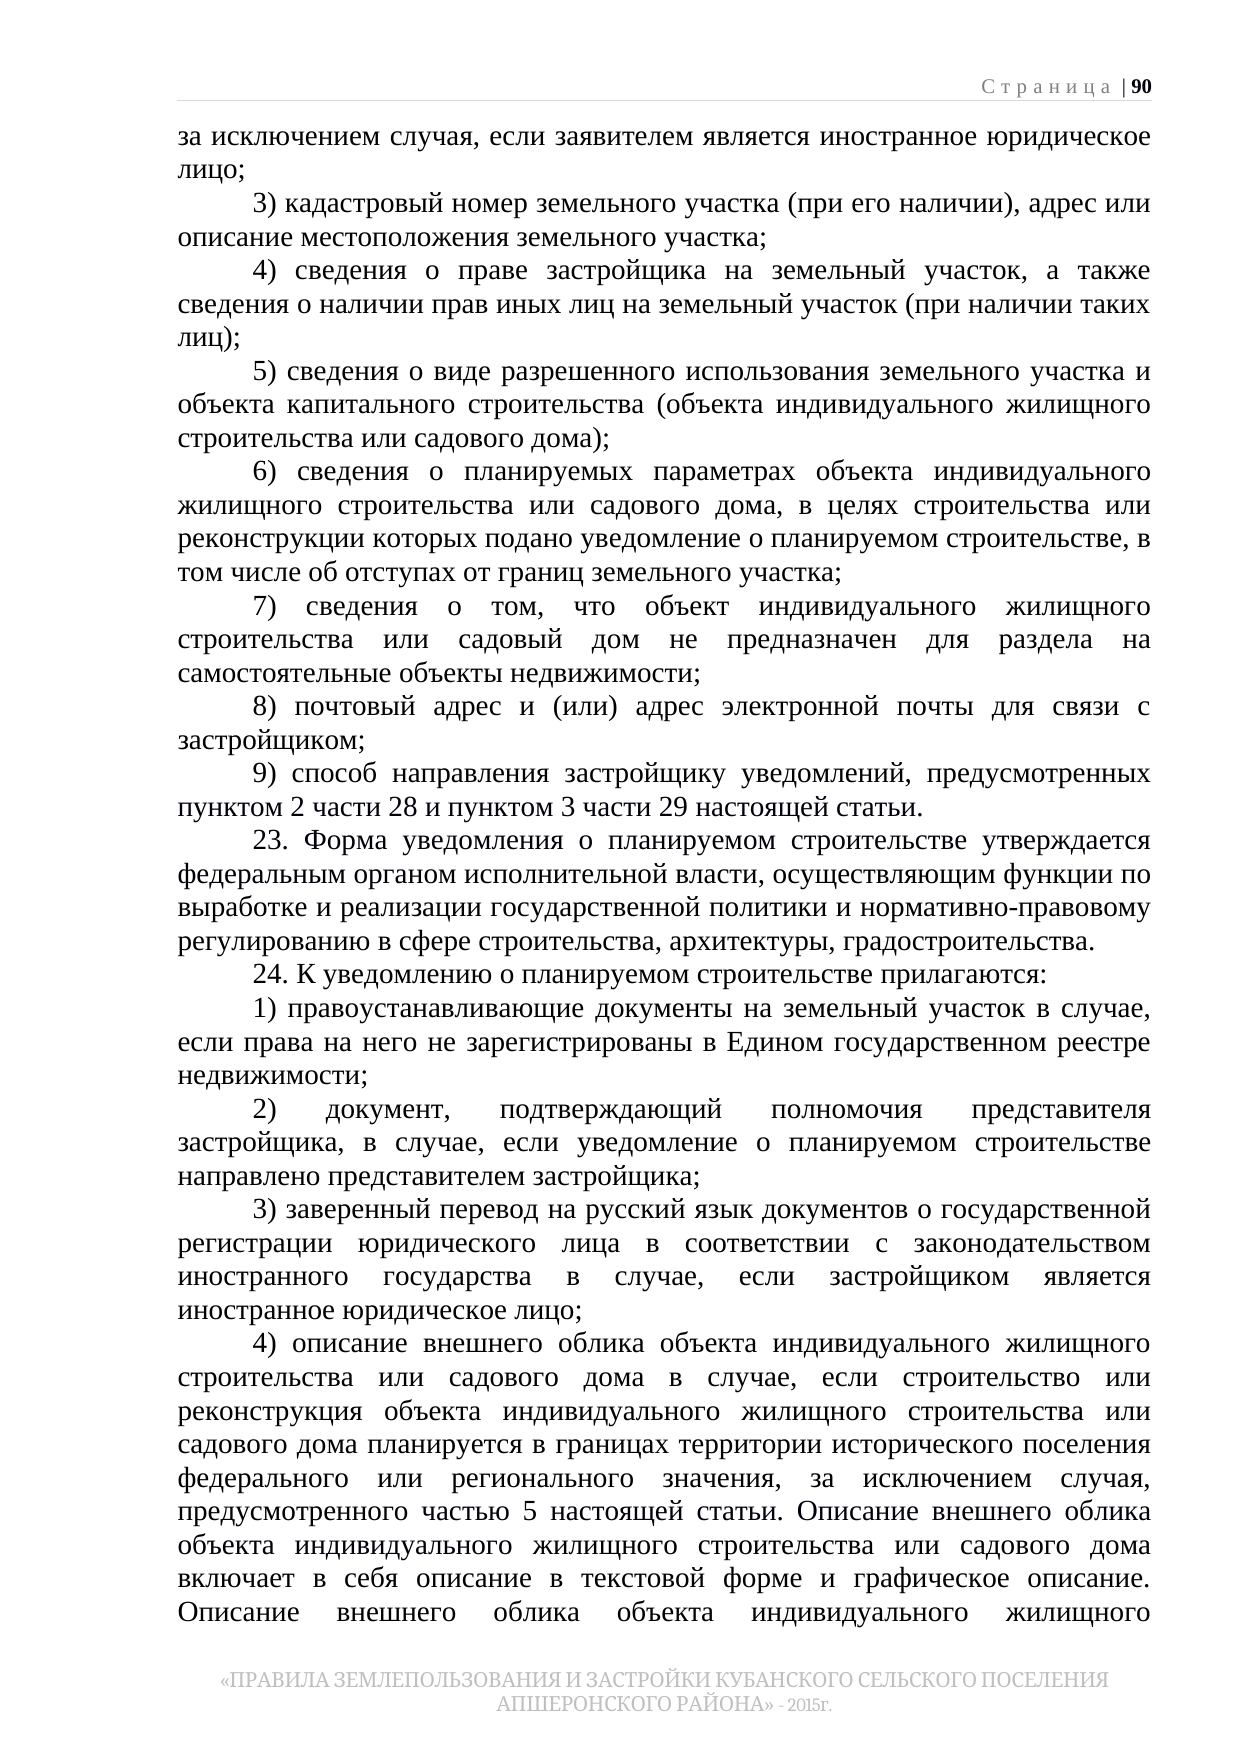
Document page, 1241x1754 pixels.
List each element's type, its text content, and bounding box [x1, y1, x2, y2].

text 3) кадастровый номер земельного участка (при его наличии), адрес или описание местоположения земельного участка; [177, 185, 1152, 252]
text 4) сведения о праве застройщика на земельный участок, а также сведения о наличии прав иных лиц на земельный участок (при наличии таких лиц); [177, 252, 1152, 353]
text 23. Форма уведомления о планируемом строительстве утверждается федеральным органом исполнительной власти, осуществляющим функции по выработке и реализации государственной политики и нормативно-правовому регулированию в сфере строительства, архитектуры, градостроительства. [177, 822, 1152, 957]
text 1) правоустанавливающие документы на земельный участок в случае, если права на него не зарегистрированы в Едином государственном реестре недвижимости; [177, 990, 1152, 1091]
text 2) документ, подтверждающий полномочия представителя застройщика, в случае, если уведомление о планируемом строительстве направлено представителем застройщика; [177, 1091, 1152, 1191]
text 6) сведения о планируемых параметрах объекта индивидуального жилищного строительства или садового дома, в целях строительства или реконструкции которых подано уведомление о планируемом строительстве, в том числе об отступах от границ земельного участка; [177, 453, 1152, 588]
text 24. К уведомлению о планируемом строительстве прилагаются: [177, 957, 1152, 990]
text 3) заверенный перевод на русский язык документов о государственной регистрации юридического лица в соответствии с законодательством иностранного государства в случае, если застройщиком является иностранное юридическое лицо; [177, 1191, 1152, 1326]
text 9) способ направления застройщику уведомлений, предусмотренных пунктом 2 части 28 и пунктом 3 части 29 настоящей статьи. [177, 755, 1152, 822]
text 7) сведения о том, что объект индивидуального жилищного строительства или садовый дом не предназначен для раздела на самостоятельные объекты недвижимости; [177, 588, 1152, 688]
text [177, 118, 1152, 185]
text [177, 1326, 1152, 1627]
text 5) сведения о виде разрешенного использования земельного участка и объекта капитального строительства (объекта индивидуального жилищного строительства или садового дома); [177, 353, 1152, 453]
text 8) почтовый адрес и (или) адрес электронной почты для связи с застройщиком; [177, 688, 1152, 755]
